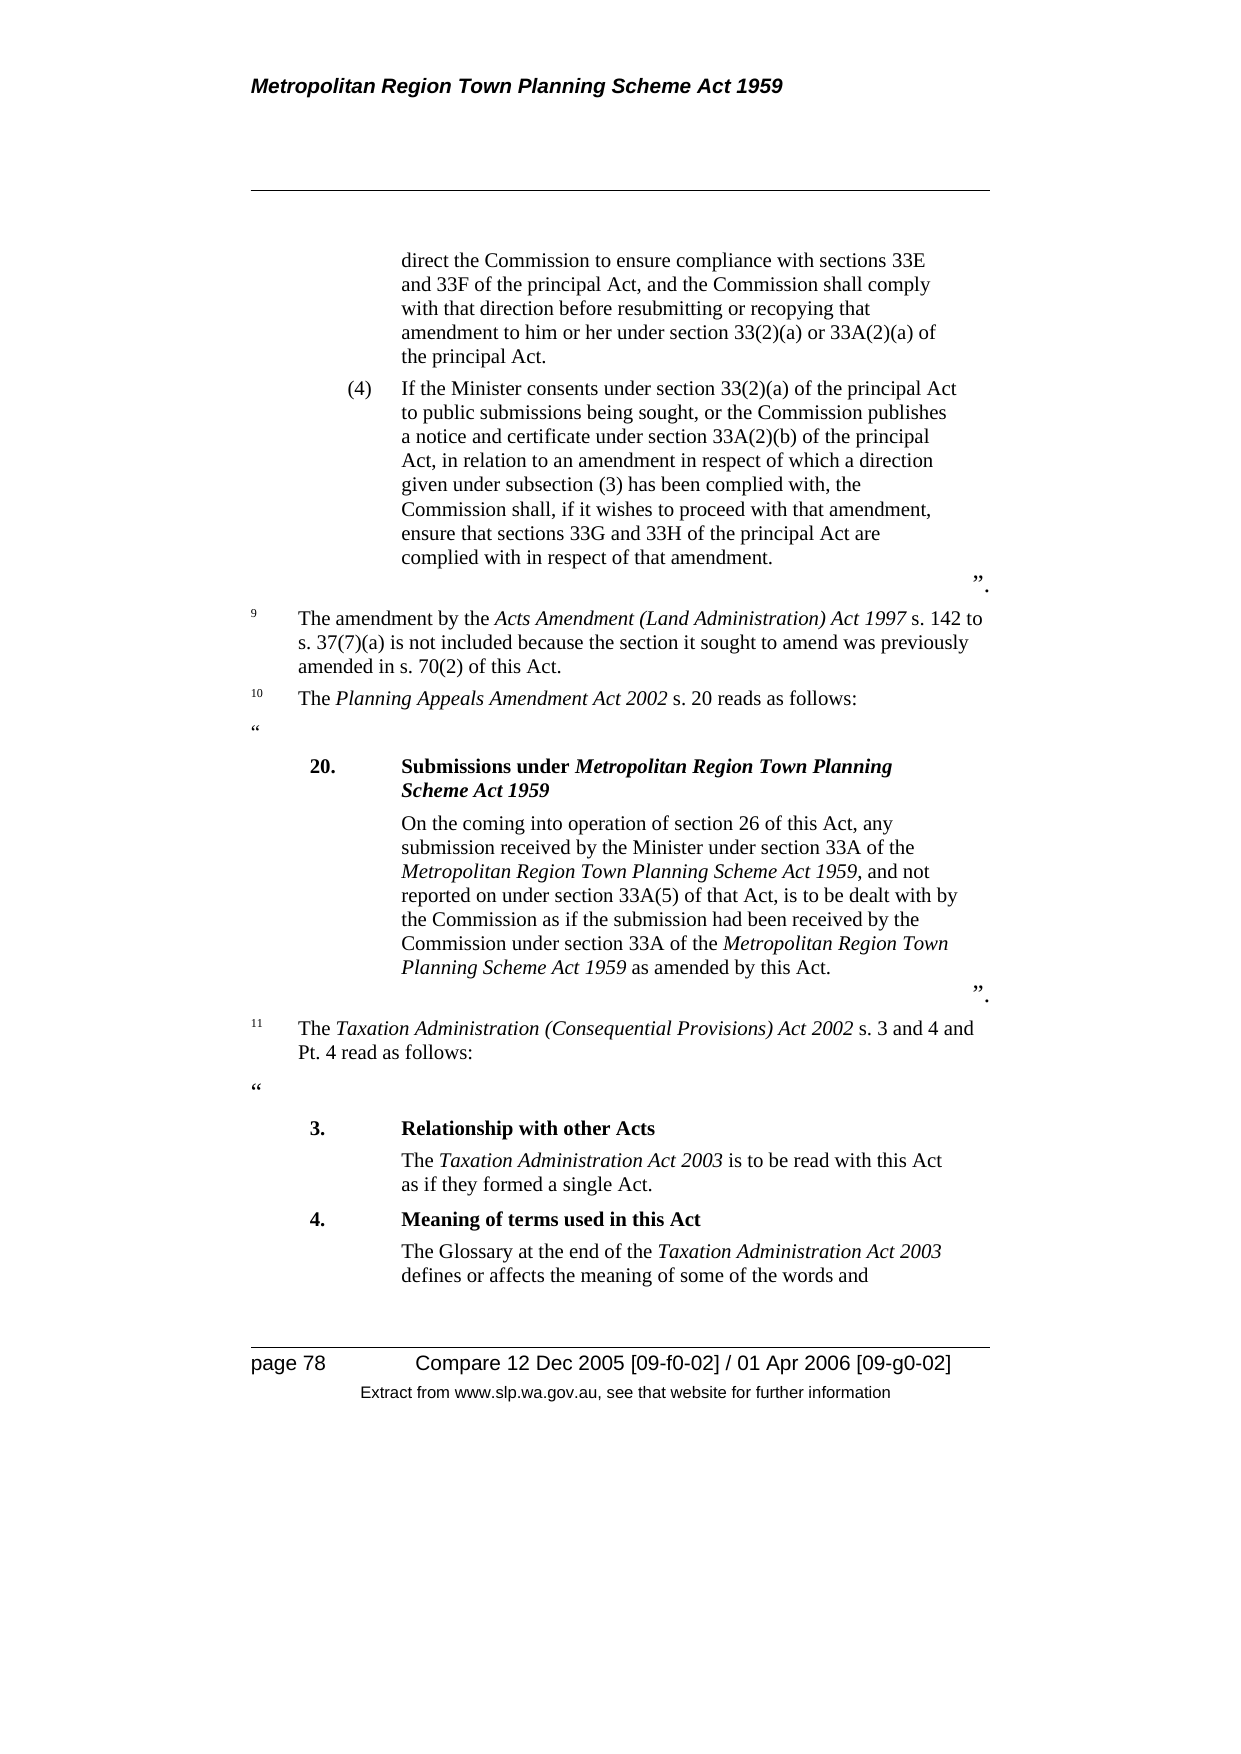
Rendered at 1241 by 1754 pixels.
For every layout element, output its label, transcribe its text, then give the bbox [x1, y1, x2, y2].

text “ [251, 1077, 990, 1105]
subtitle 20. Submissions under Metropolitan Region Town Planning Scheme Act 1959 [309, 754, 960, 802]
text 10 The Planning Appeals Amendment Act 2002 s. 20 reads as follows: [251, 686, 990, 710]
text ”. [251, 979, 990, 1008]
text direct the Commission to ensure compliance with sections 33E and 33F of the principal Act, and the Commission shall comply with that direction before resubmitting or recopying that amendment to him or her under section 33(2)(a) or 33A(2)(a) of the principal Act. [312, 247, 960, 368]
text The Taxation Administration Act 2003 is to be read with this Act as if they formed a single Act. [312, 1148, 960, 1196]
text (4) If the Minister consents under section 33(2)(a) of the principal Act to public submissions being sought, or the Commission publishes a notice and certificate under section 33A(2)(b) of the principal Act, in relation to an amendment in respect of which a direction given under subsection (3) has been complied with, the Commission shall, if it wishes to proceed with that amendment, ensure that sections 33G and 33H of the principal Act are complied with in respect of that amendment. [312, 376, 960, 569]
text 11 The Taxation Administration (Consequential Provisions) Act 2002 s. 3 and 4 and Pt. 4 read as follows: [251, 1016, 990, 1064]
text “ [251, 717, 990, 744]
text On the coming into operation of section 26 of this Act, any submission received by the Minister under section 33A of the Metropolitan Region Town Planning Scheme Act 1959, and not reported on under section 33A(5) of that Act, is to be dealt with by the Commission as if the submission had been received by the Commission under section 33A of the Metropolitan Region Town Planning Scheme Act 1959 as amended by this Act. [312, 811, 960, 979]
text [312, 1239, 960, 1287]
subtitle 4. Meaning of terms used in this Act [309, 1207, 960, 1231]
text ”. [251, 569, 990, 597]
subtitle 3. Relationship with other Acts [309, 1116, 960, 1140]
text 9 The amendment by the Acts Amendment (Land Administration) Act 1997 s. 142 to s. 37(7)(a) is not included because the section it sought to amend was previously amended in s. 70(2) of this Act. [251, 606, 990, 678]
